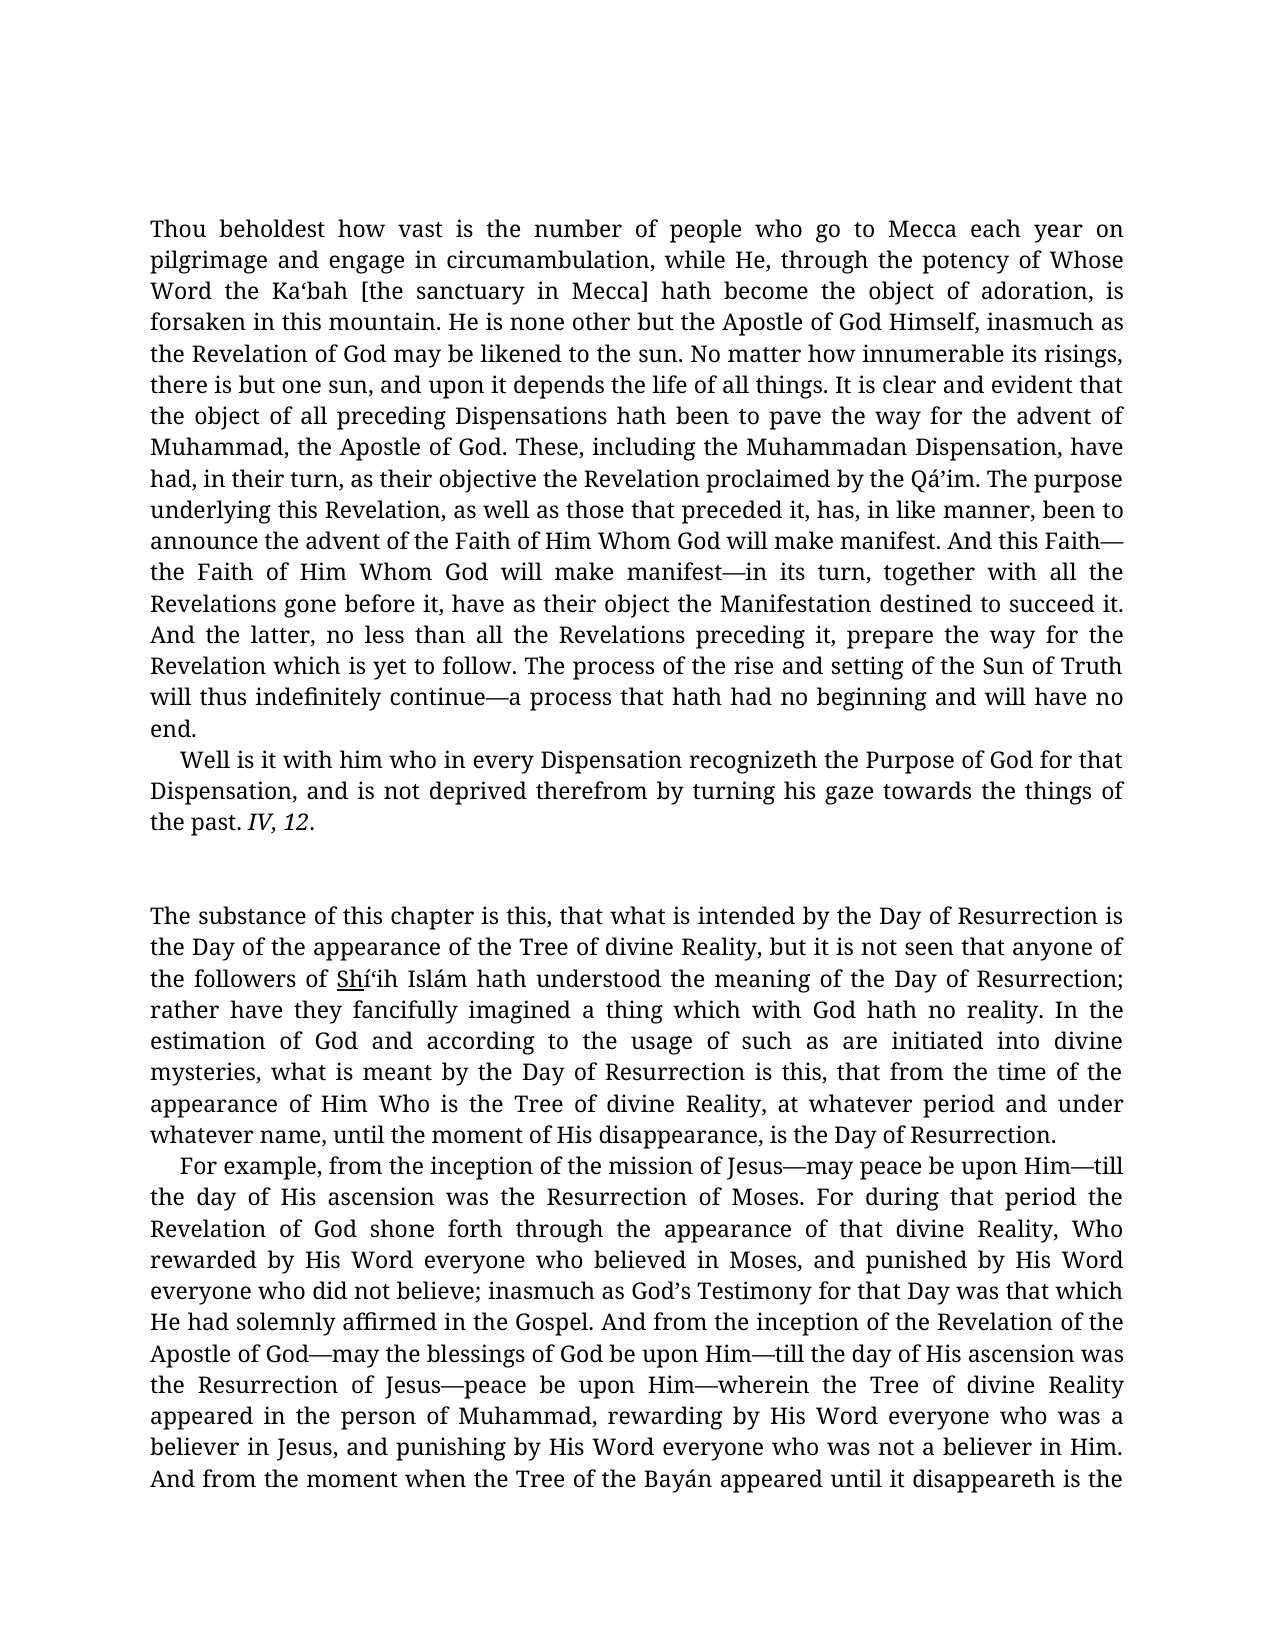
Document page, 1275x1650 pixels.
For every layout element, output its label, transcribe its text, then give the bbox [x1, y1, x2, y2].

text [150, 1150, 1125, 1494]
text Well is it with him who in every Dispensation recognizeth the Purpose of God for that Dispensation, and is not deprived therefrom by turning his gaze towards the things of the past. IV, 12. [150, 744, 1125, 837]
text Thou beholdest how vast is the number of people who go to Mecca each year on pilgrimage and engage in circumambulation, while He, through the potency of Whose Word the Ka‘bah [the sanctuary in Mecca] hath become the object of adoration, is forsaken in this mountain. He is none other but the Apostle of God Himself, inasmuch as the Revelation of God may be likened to the sun. No matter how innumerable its risings, there is but one sun, and upon it depends the life of all things. It is clear and evident that the object of all preceding Dispensations hath been to pave the way for the advent of Muhammad, the Apostle of God. These, including the Muhammadan Dispensation, have had, in their turn, as their objective the Revelation proclaimed by the Qá’im. The purpose underlying this Revelation, as well as those that preceded it, has, in like manner, been to announce the advent of the Faith of Him Whom God will make manifest. And this Faith—the Faith of Him Whom God will make manifest—in its turn, together with all the Revelations gone before it, have as their object the Manifestation destined to succeed it. And the latter, no less than all the Revelations preceding it, prepare the way for the Revelation which is yet to follow. The process of the rise and setting of the Sun of Truth will thus indefinitely continue—a process that hath had no beginning and will have no end. [150, 212, 1125, 744]
text The substance of this chapter is this, that what is intended by the Day of Resurrection is the Day of the appearance of the Tree of divine Reality, but it is not seen that anyone of the followers of Shí‘ih Islám hath understood the meaning of the Day of Resurrection; rather have they fancifully imagined a thing which with God hath no reality. In the estimation of God and according to the usage of such as are initiated into divine mysteries, what is meant by the Day of Resurrection is this, that from the time of the appearance of Him Who is the Tree of divine Reality, at whatever period and under whatever name, until the moment of His disappearance, is the Day of Resurrection. [150, 900, 1125, 1150]
